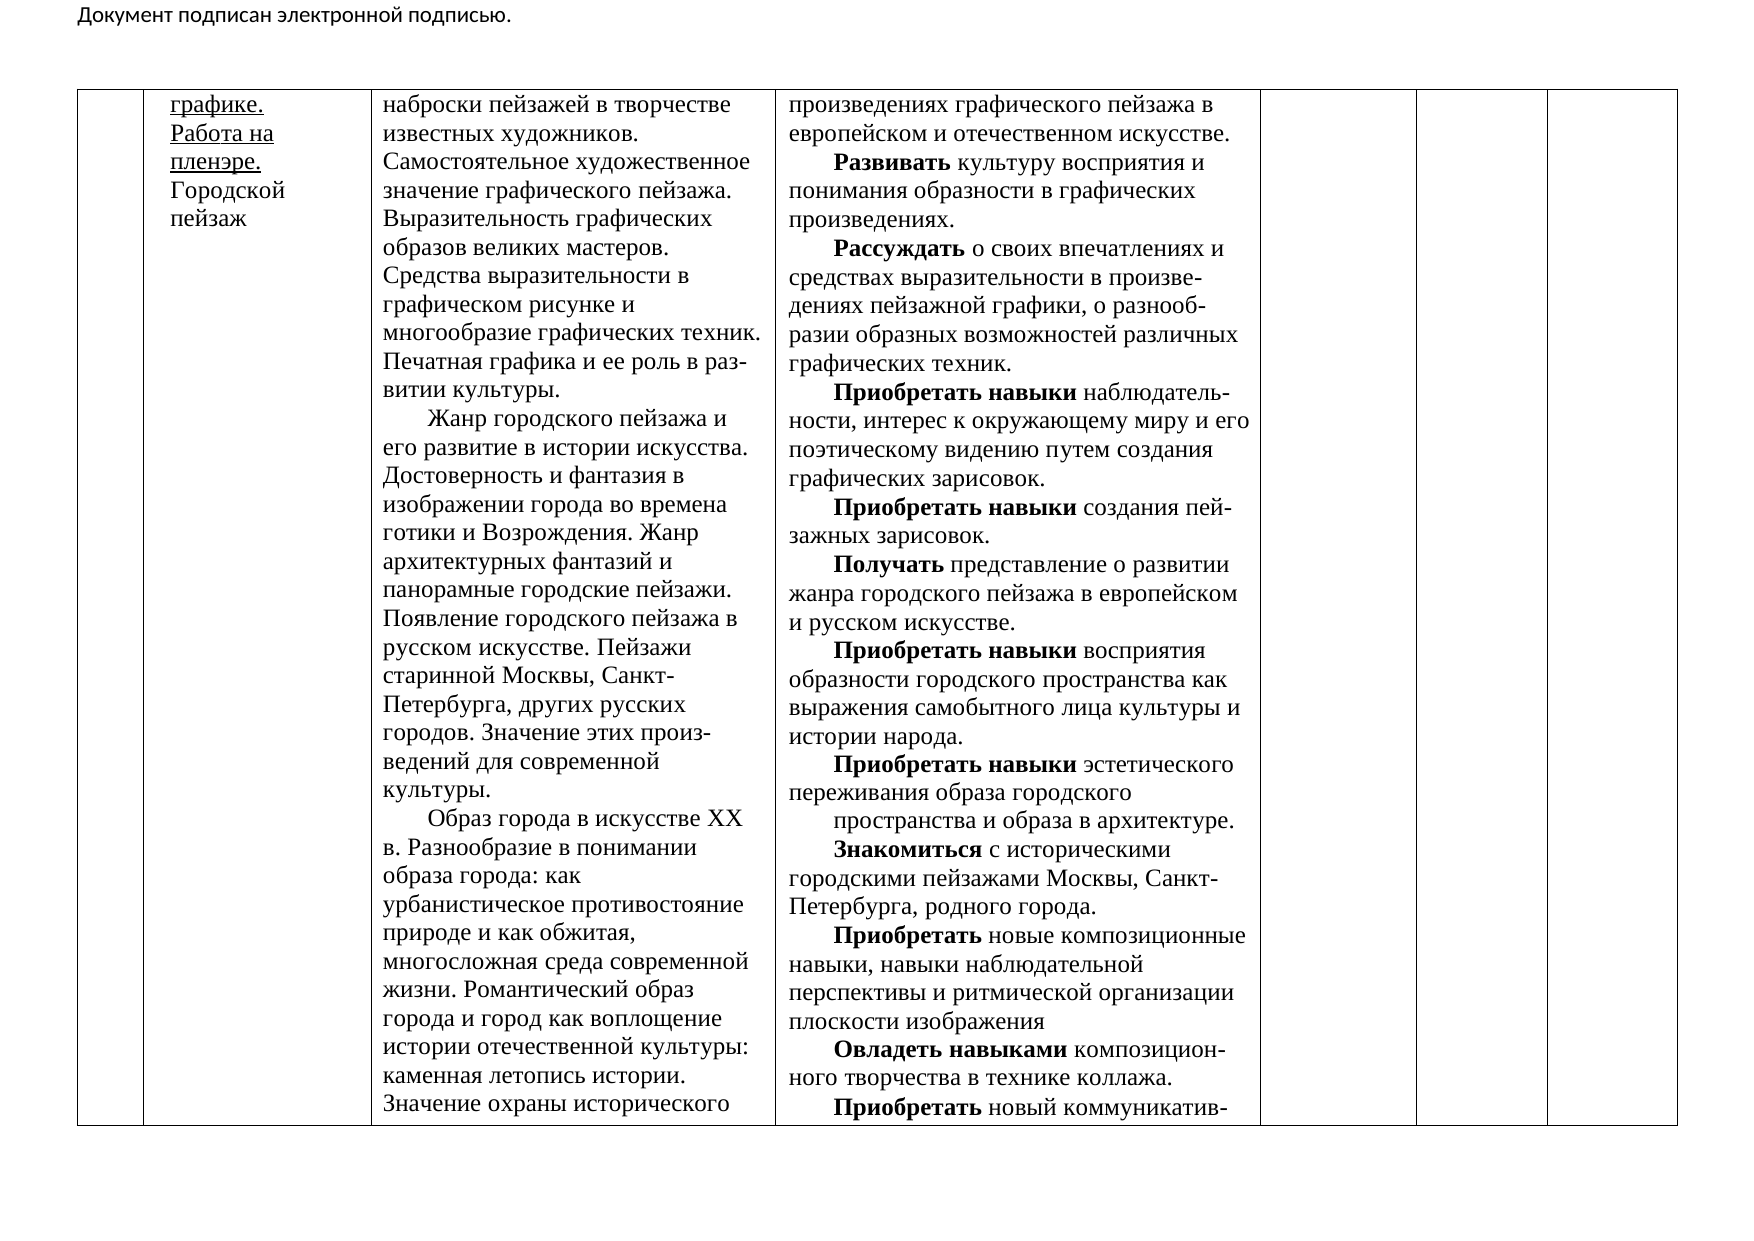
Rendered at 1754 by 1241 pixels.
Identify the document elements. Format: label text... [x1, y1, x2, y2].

table_header [1417, 90, 1547, 1125]
table_header наброски пейзажей в творчестве известных художников. Самостоятельное художественное значение графического пейзажа. Выразительность графических образов великих мастеров. Средства выразительности в графическом рисунке и многообразие графических техник. Печатная графика и ее роль в раз-витии культуры. Жанр городского пейзажа и его развитие в истории искусства. Достоверность и фантазия в изображении города во времена готики и Возрождения. Жанр архитектурных фантазий и панорамные городские пейзажи. Появление городского пейзажа в русском искусстве. Пейзажи старинной Москвы, Санкт-Петербурга, других русских городов. Значение этих произ-ведений для современной культуры. Образ города в искусстве XX в. Разнообразие в понимании образа города: как урбанистическое противостояние природе и как обжитая, многосложная среда современной жизни. Романтический образ города и город как воплощение истории отечественной культуры: каменная летопись истории. Значение охраны исторического [372, 90, 775, 1125]
table_header [1261, 90, 1416, 1125]
table_header графике. Работа на пленэре. Городской пейзаж [144, 90, 371, 1125]
table_header [78, 90, 143, 1125]
table_header [1548, 90, 1677, 1125]
table_header произведениях графического пейзажа в европейском и отечественном искусстве. Развивать культуру восприятия и понимания образности в графических произведениях. Рассуждать о своих впечатлениях и средствах выразительности в произве-дениях пейзажной графики, о разнооб-разии образных возможностей различных графических техник. Приобретать навыки наблюдатель-ности, интерес к окружающему миру и его поэтическому видению путем создания графических зарисовок. Приобретать навыки создания пей-зажных зарисовок. Получать представление о развитии жанра городского пейзажа в европейском и русском искусстве. Приобретать навыки восприятия образности городского пространства как выражения самобытного лица культуры и истории народа. Приобретать навыки эстетического переживания образа городского пространства и образа в архитектуре. Знакомиться с историческими городскими пейзажами Москвы, Санкт-Петербурга, родного города. Приобретать новые композиционные навыки, навыки наблюдательной перспективы и ритмической организации плоскости изображения Овладеть навыками композицион-ного творчества в технике коллажа. Приобретать новый коммуникатив- [776, 90, 1260, 1125]
